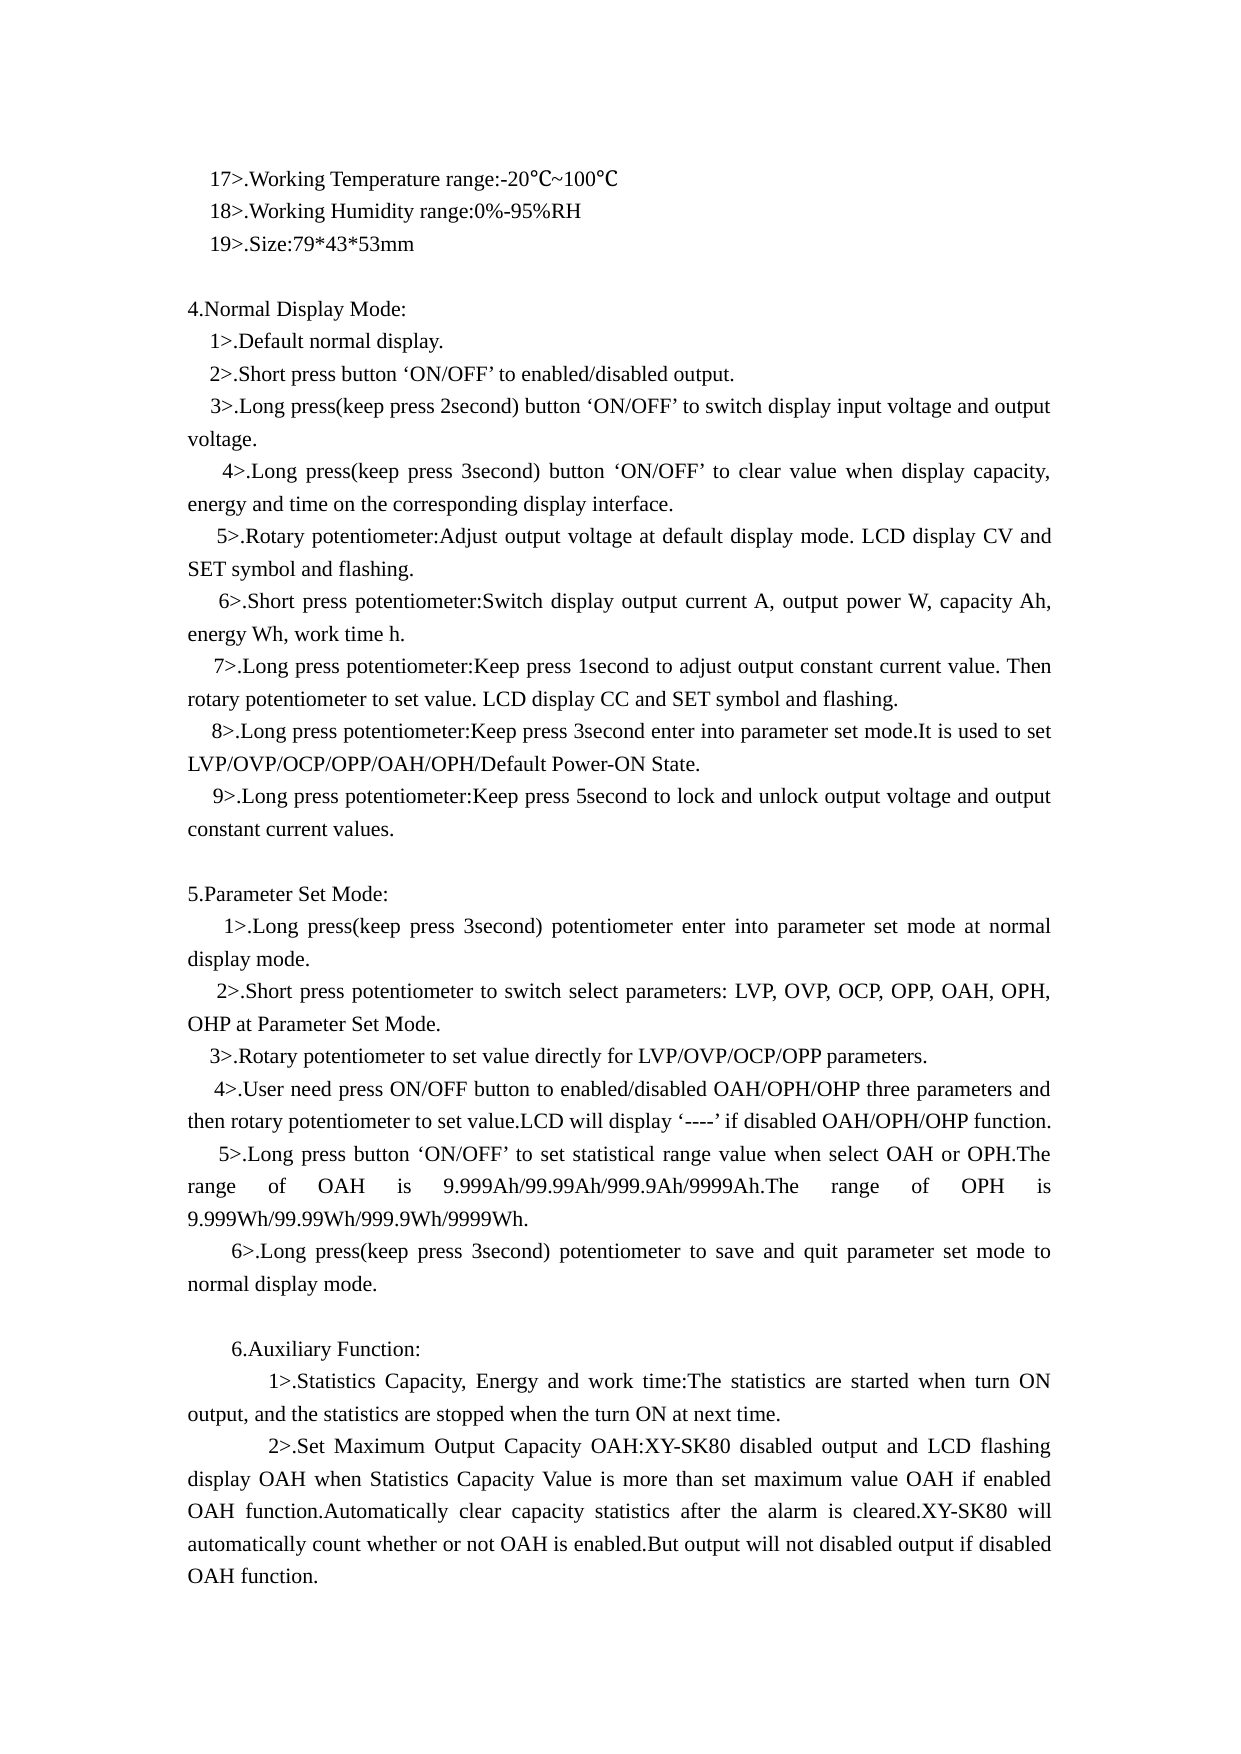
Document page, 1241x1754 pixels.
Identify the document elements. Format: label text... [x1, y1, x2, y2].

text 18>.Working Humidity range:0%-95%RH [187, 194, 1053, 227]
text 19>.Size:79*43*53mm [187, 227, 1053, 259]
text 4>.User need press ON/OFF button to enabled/disabled OAH/OPH/OHP three parameters and then rotary potentiometer to set value.LCD will display ‘----’ if disabled OAH/OPH/OHP function. [187, 1072, 1053, 1137]
text 9>.Long press potentiometer:Keep press 5second to lock and unlock output voltage and output constant current values. [187, 779, 1053, 844]
text 7>.Long press potentiometer:Keep press 1second to adjust output constant current value. Then rotary potentiometer to set value. LCD display CC and SET symbol and flashing. [187, 649, 1053, 714]
text 6.Auxiliary Function: [187, 1332, 1053, 1364]
text 2>.Short press potentiometer to switch select parameters: LVP, OVP, OCP, OPP, OAH, OPH, OHP at Parameter Set Mode. [187, 974, 1053, 1039]
text 17>.Working Temperature range:-20℃~100℃ [187, 162, 1053, 194]
text 2>.Set Maximum Output Capacity OAH:XY-SK80 disabled output and LCD flashing display OAH when Statistics Capacity Value is more than set maximum value OAH if enabled OAH function.Automatically clear capacity statistics after the alarm is cleared.XY-SK80 will automatically count whether or not OAH is enabled.But output will not disabled output if disabled OAH function. [187, 1429, 1053, 1592]
text 6>.Short press potentiometer:Switch display output current A, output power W, capacity Ah, energy Wh, work time h. [187, 584, 1053, 649]
text 5.Parameter Set Mode: [187, 877, 1053, 909]
text 5>.Long press button ‘ON/OFF’ to set statistical range value when select OAH or OPH.The range of OAH is 9.999Ah/99.99Ah/999.9Ah/9999Ah.The range of OPH is 9.999Wh/99.99Wh/999.9Wh/9999Wh. [187, 1137, 1053, 1234]
text 5>.Rotary potentiometer:Adjust output voltage at default display mode. LCD display CV and SET symbol and flashing. [187, 519, 1053, 584]
text 1>.Long press(keep press 3second) potentiometer enter into parameter set mode at normal display mode. [187, 909, 1053, 974]
text 2>.Short press button ‘ON/OFF’ to enabled/disabled output. [187, 357, 1053, 389]
text 6>.Long press(keep press 3second) potentiometer to save and quit parameter set mode to normal display mode. [187, 1234, 1053, 1299]
text 1>.Default normal display. [187, 324, 1053, 357]
text 4>.Long press(keep press 3second) button ‘ON/OFF’ to clear value when display capacity, energy and time on the corresponding display interface. [187, 454, 1053, 519]
text 3>.Rotary potentiometer to set value directly for LVP/OVP/OCP/OPP parameters. [187, 1039, 1053, 1072]
text 4.Normal Display Mode: [187, 292, 1053, 324]
text 1>.Statistics Capacity, Energy and work time:The statistics are started when turn ON output, and the statistics are stopped when the turn ON at next time. [187, 1364, 1053, 1429]
text 3>.Long press(keep press 2second) button ‘ON/OFF’ to switch display input voltage and output voltage. [187, 389, 1053, 454]
text 8>.Long press potentiometer:Keep press 3second enter into parameter set mode.It is used to set LVP/OVP/OCP/OPP/OAH/OPH/Default Power-ON State. [187, 714, 1053, 779]
